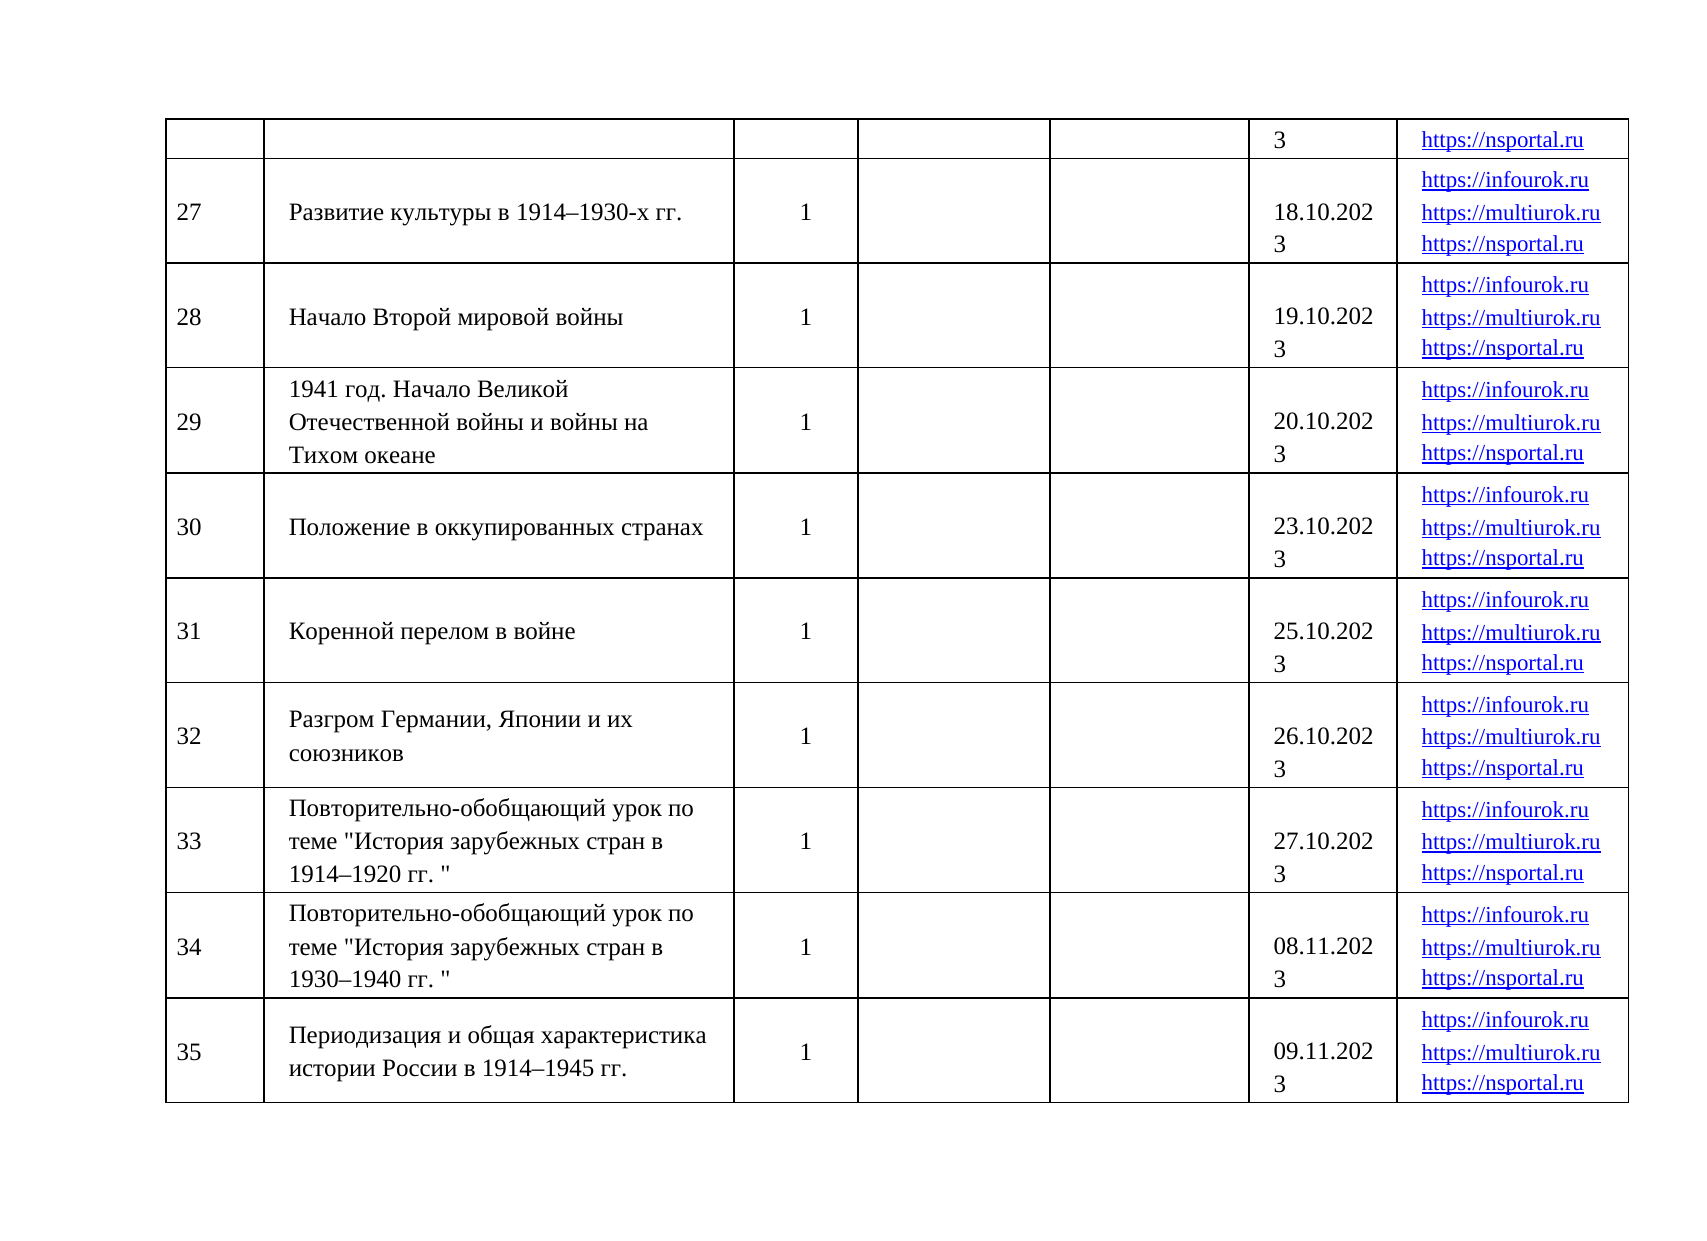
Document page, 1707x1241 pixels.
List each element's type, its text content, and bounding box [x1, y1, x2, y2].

table_cell 27 [167, 159, 263, 262]
table_cell Коренной перелом в войне [265, 579, 733, 682]
table_cell 25.10.2023 [1250, 579, 1396, 682]
table_cell 26.10.2023 [1250, 683, 1396, 786]
table_cell Начало Второй мировой войны [265, 264, 733, 367]
table_cell 1 [735, 474, 857, 577]
table_cell 1 [735, 264, 857, 367]
table_cell [1051, 368, 1248, 472]
table_cell https://infourok.ru https://multiurok.ru https://nsportal.ru [1398, 579, 1628, 682]
table_cell 1 [735, 999, 857, 1102]
table_cell Положение в оккупированных странах [265, 474, 733, 577]
table_cell 16.10.2023 [1250, 120, 1396, 157]
table_cell https://infourok.ru https://multiurok.ru https://nsportal.ru [1398, 683, 1628, 786]
table_cell 1 [735, 683, 857, 786]
table_cell [859, 159, 1049, 262]
table_cell 18.10.2023 [1250, 159, 1396, 262]
table_cell https://infourok.ru https://multiurok.ru https://nsportal.ru [1398, 474, 1628, 577]
table_cell 31 [167, 579, 263, 682]
table_cell [859, 999, 1049, 1102]
table_cell [859, 788, 1049, 892]
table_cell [1398, 120, 1628, 157]
table_cell [1051, 159, 1248, 262]
table_cell Развитие культуры в 1914–1930-х гг. [265, 159, 733, 262]
table_cell 28 [167, 264, 263, 367]
table_cell 29 [167, 368, 263, 472]
table_cell 1 [735, 120, 857, 157]
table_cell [1398, 893, 1628, 997]
table_cell Повторительно-обобщающий урок по теме "История зарубежных стран в 1914–1920 гг. " [265, 788, 733, 892]
table_cell 35 [167, 999, 263, 1102]
table_cell 1 [735, 579, 857, 682]
table_cell 19.10.2023 [1250, 264, 1396, 367]
table_cell 32 [167, 683, 263, 786]
table_cell [859, 893, 1049, 997]
table_cell Периодизация и общая характеристика истории России в 1914–1945 гг. [265, 999, 733, 1102]
table_cell Повторительно-обобщающий урок по теме "История зарубежных стран в 1930–1940 гг. " [265, 893, 733, 997]
table_cell [859, 264, 1049, 367]
table_cell 1 [735, 788, 857, 892]
table_cell 09.11.2023 [1250, 999, 1396, 1102]
table_cell [1051, 120, 1248, 157]
table_cell [1051, 579, 1248, 682]
table_cell [859, 579, 1049, 682]
table_cell [1051, 893, 1248, 997]
table_cell [859, 683, 1049, 786]
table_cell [1398, 999, 1628, 1102]
table_cell 1941 год. Начало Великой Отечественной войны и войны на Тихом океане [265, 368, 733, 472]
table_cell 30 [167, 474, 263, 577]
table_cell [1051, 474, 1248, 577]
table_cell [1051, 788, 1248, 892]
table_cell [1051, 999, 1248, 1102]
table_cell 23.10.2023 [1250, 474, 1396, 577]
table_cell [1051, 264, 1248, 367]
table_cell 27.10.2023 [1250, 788, 1396, 892]
table_cell Разгром Германии, Японии и их союзников [265, 683, 733, 786]
table_cell [859, 474, 1049, 577]
table_cell 20.10.2023 [1250, 368, 1396, 472]
table_cell 26 [167, 120, 263, 157]
table_cell https://infourok.ru https://multiurok.ru https://nsportal.ru [1398, 368, 1628, 472]
table_cell 1 [735, 893, 857, 997]
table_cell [1398, 159, 1628, 262]
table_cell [265, 120, 733, 157]
table_cell [859, 120, 1049, 157]
table_cell 1 [735, 368, 857, 472]
table_cell https://infourok.ru https://multiurok.ru https://nsportal.ru [1398, 788, 1628, 892]
table_cell 08.11.2023 [1250, 893, 1396, 997]
table_cell [859, 368, 1049, 472]
table_cell 34 [167, 893, 263, 997]
table_cell 33 [167, 788, 263, 892]
table_cell https://infourok.ru https://multiurok.ru https://nsportal.ru [1398, 264, 1628, 367]
table_cell 1 [735, 159, 857, 262]
table_cell [1051, 683, 1248, 786]
